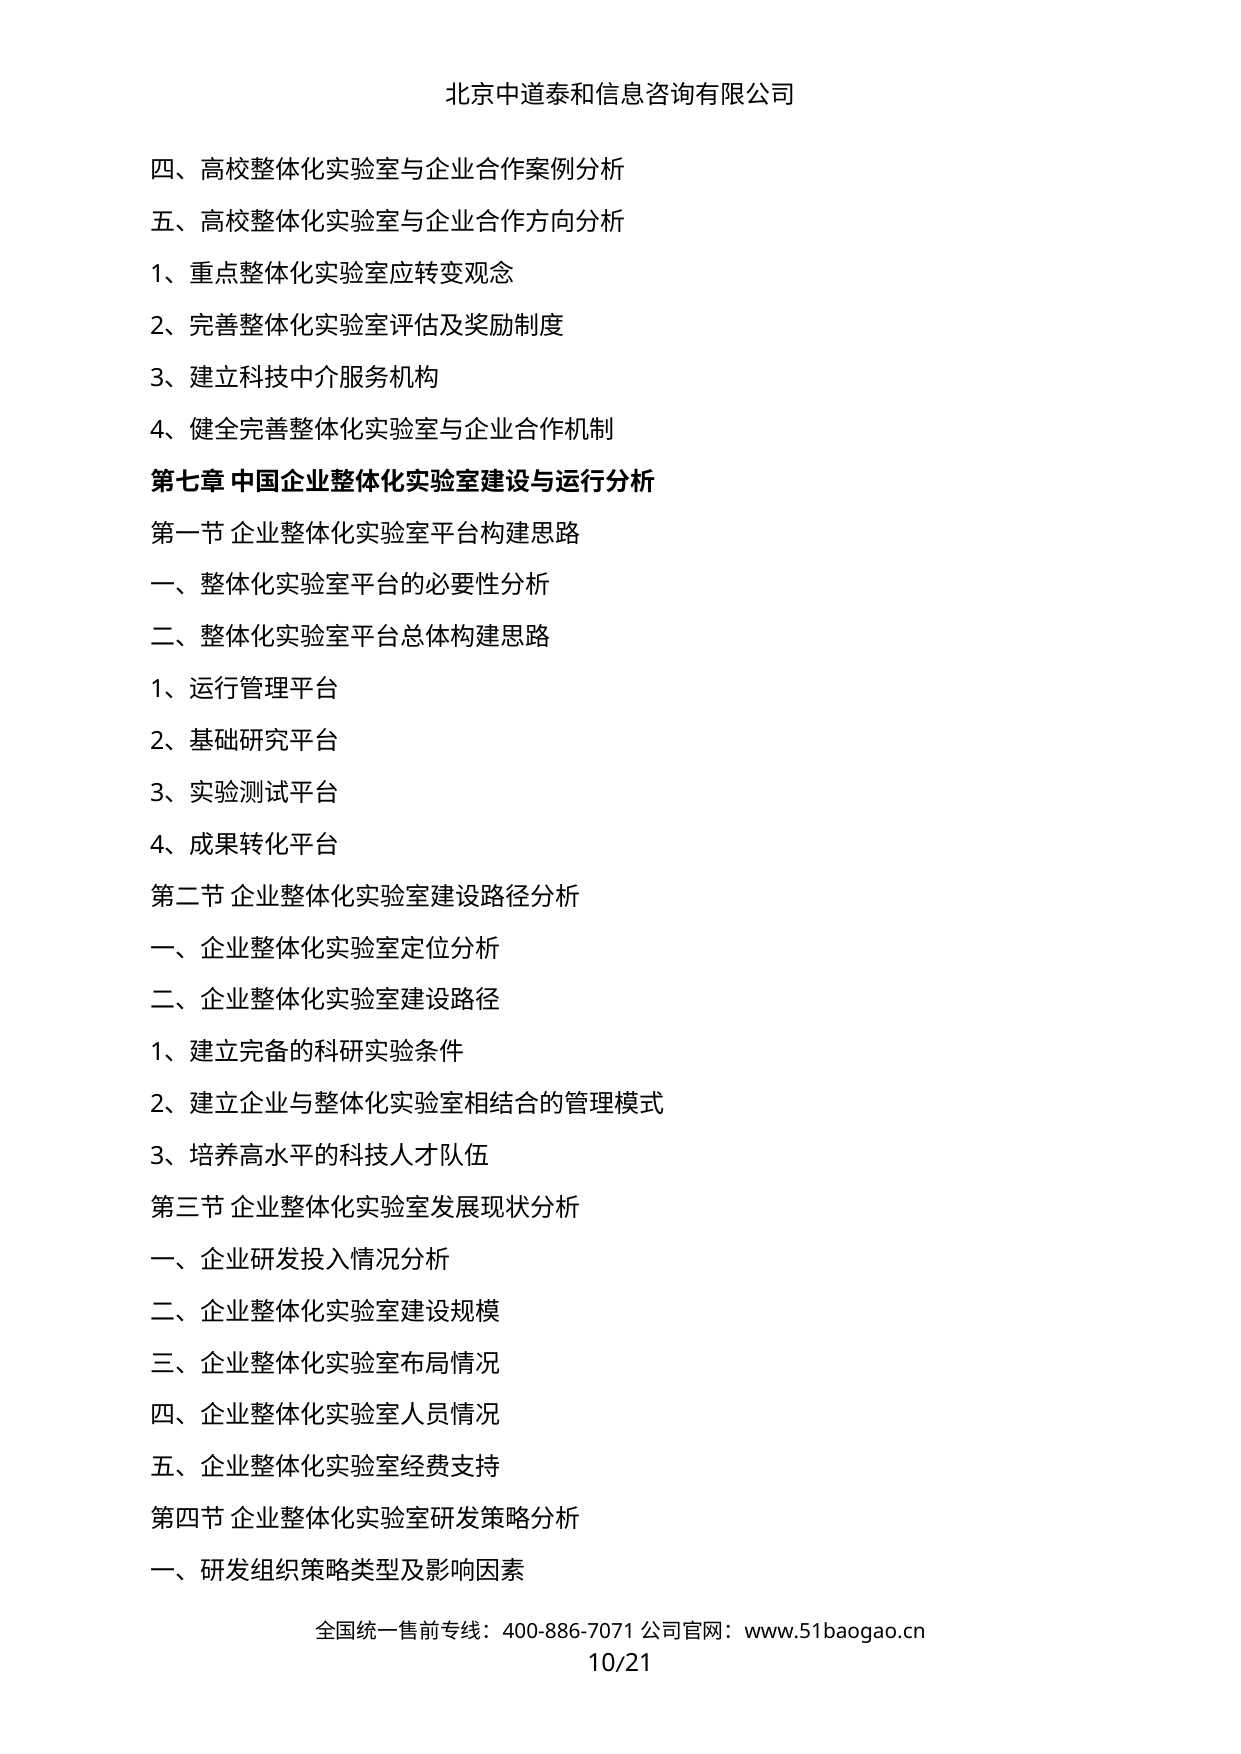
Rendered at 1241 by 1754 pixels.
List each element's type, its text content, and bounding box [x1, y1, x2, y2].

text 4、健全完善整体化实验室与企业合作机制 [150, 409, 1090, 446]
text 2、建立企业与整体化实验室相结合的管理模式 [150, 1084, 1090, 1120]
text 五、企业整体化实验室经费支持 [150, 1447, 1090, 1483]
text 第七章 中国企业整体化实验室建设与运行分析 [150, 461, 1090, 497]
text 3、培养高水平的科技人才队伍 [150, 1136, 1090, 1172]
text 第一节 企业整体化实验室平台构建思路 [150, 513, 1090, 549]
text 1、建立完备的科研实验条件 [150, 1032, 1090, 1068]
text 2、基础研究平台 [150, 721, 1090, 757]
text 四、企业整体化实验室人员情况 [150, 1395, 1090, 1431]
text 2、完善整体化实验室评估及奖励制度 [150, 306, 1090, 342]
text 五、高校整体化实验室与企业合作方向分析 [150, 202, 1090, 238]
text 1、运行管理平台 [150, 669, 1090, 705]
text 三、企业整体化实验室布局情况 [150, 1343, 1090, 1379]
text 第四节 企业整体化实验室研发策略分析 [150, 1499, 1090, 1535]
text 二、整体化实验室平台总体构建思路 [150, 617, 1090, 653]
text 1、重点整体化实验室应转变观念 [150, 254, 1090, 290]
text 四、高校整体化实验室与企业合作案例分析 [150, 150, 1090, 186]
text 一、整体化实验室平台的必要性分析 [150, 565, 1090, 601]
text 二、企业整体化实验室建设路径 [150, 980, 1090, 1016]
text 一、企业研发投入情况分析 [150, 1239, 1090, 1276]
text 一、研发组织策略类型及影响因素 [150, 1551, 1090, 1587]
text 3、实验测试平台 [150, 772, 1090, 809]
text 第二节 企业整体化实验室建设路径分析 [150, 876, 1090, 912]
text 一、企业整体化实验室定位分析 [150, 928, 1090, 964]
text 二、企业整体化实验室建设规模 [150, 1291, 1090, 1327]
text 4、成果转化平台 [150, 824, 1090, 861]
text 第三节 企业整体化实验室发展现状分析 [150, 1187, 1090, 1224]
text 3、建立科技中介服务机构 [150, 357, 1090, 394]
